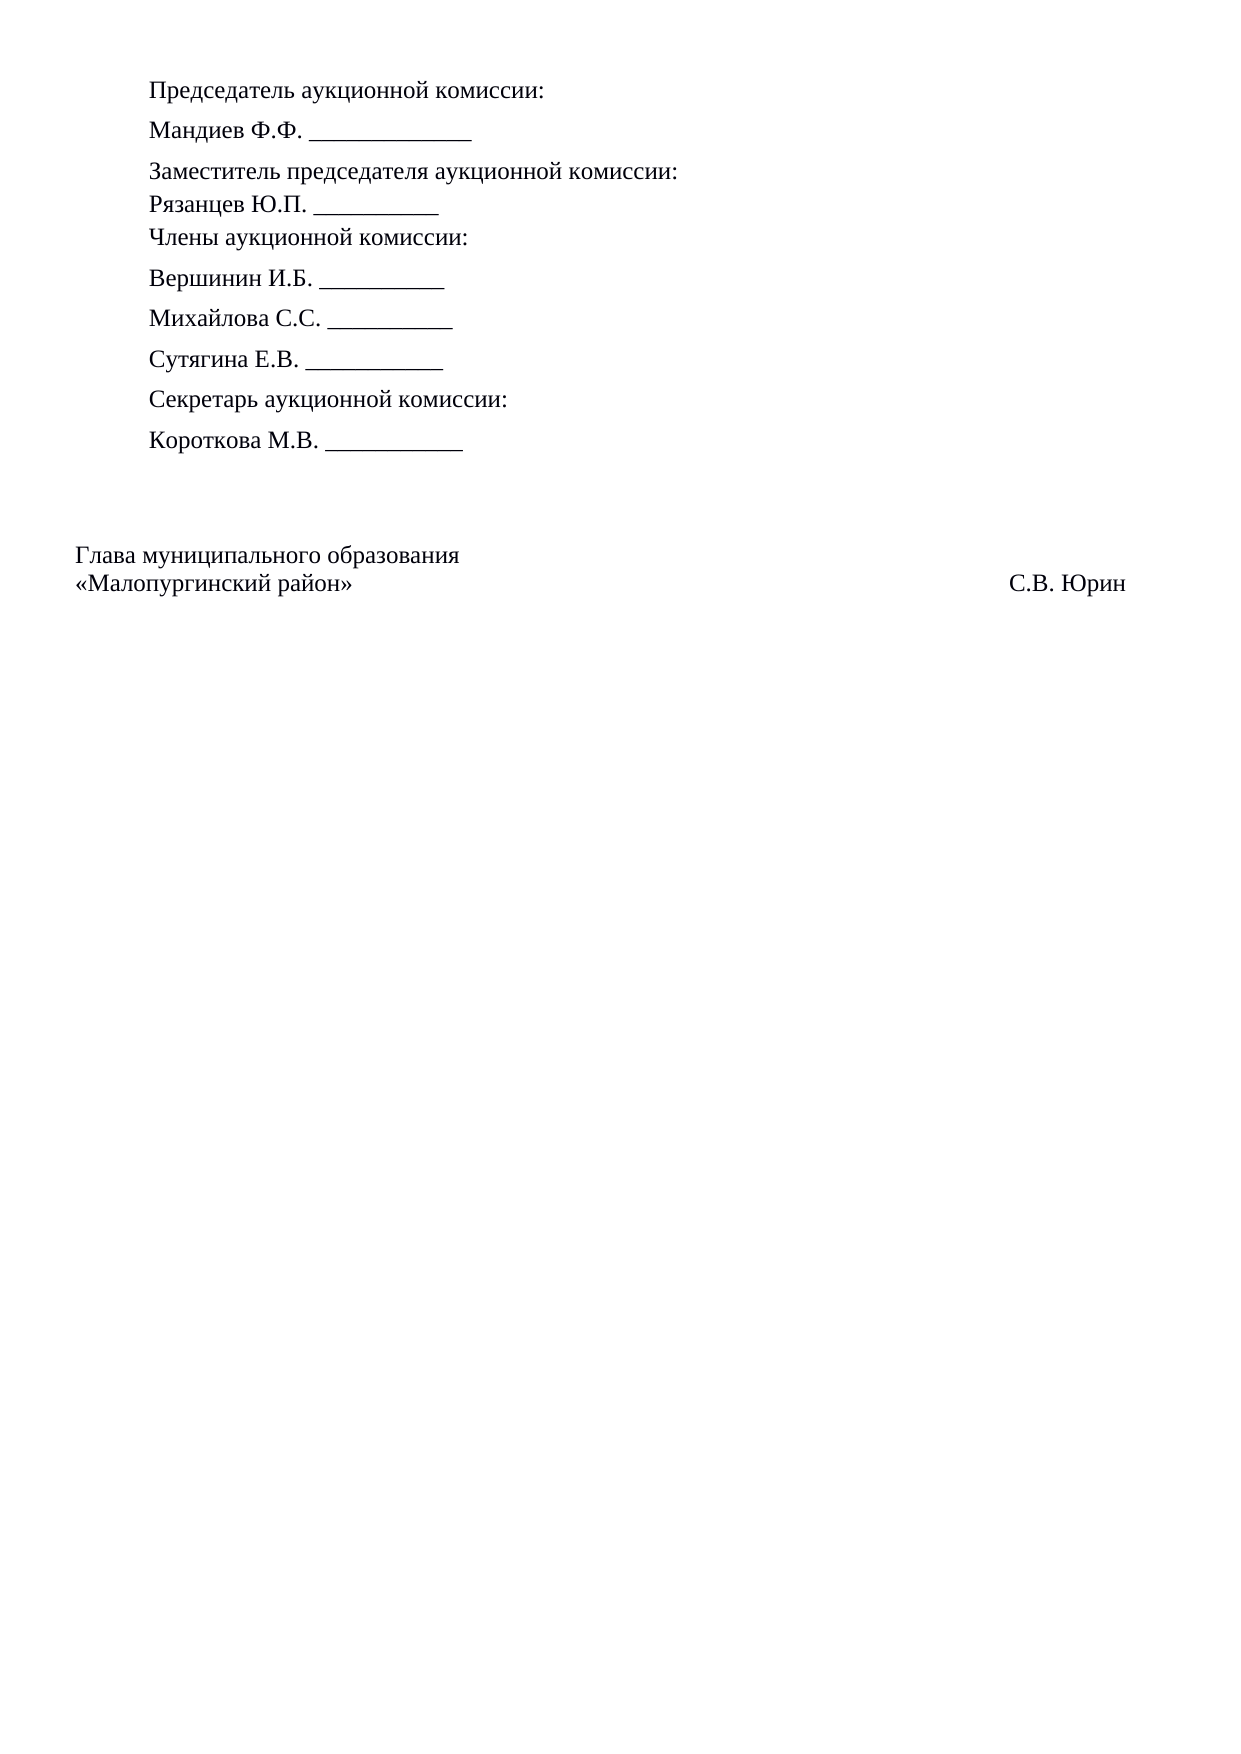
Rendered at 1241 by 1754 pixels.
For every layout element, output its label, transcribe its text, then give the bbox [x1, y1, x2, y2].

text Мандиев Ф.Ф. _____________ [75, 116, 1165, 144]
text Короткова М.В. ___________ [75, 425, 1165, 453]
text Михайлова С.С. __________ [75, 303, 1165, 332]
text Секретарь аукционной комиссии: [75, 384, 1165, 413]
text Члены аукционной комиссии: [75, 222, 1165, 251]
text Председатель аукционной комиссии: [75, 75, 1165, 104]
text Рязанцев Ю.П. __________ [75, 189, 1165, 218]
text Глава муниципального образования [75, 540, 1165, 568]
text Вершинин И.Б. __________ [75, 263, 1165, 291]
text Заместитель председателя аукционной комиссии: [75, 156, 1165, 185]
text «Малопургинский район» С.В. Юрин [75, 568, 1165, 597]
text Сутягина Е.В. ___________ [75, 344, 1165, 372]
